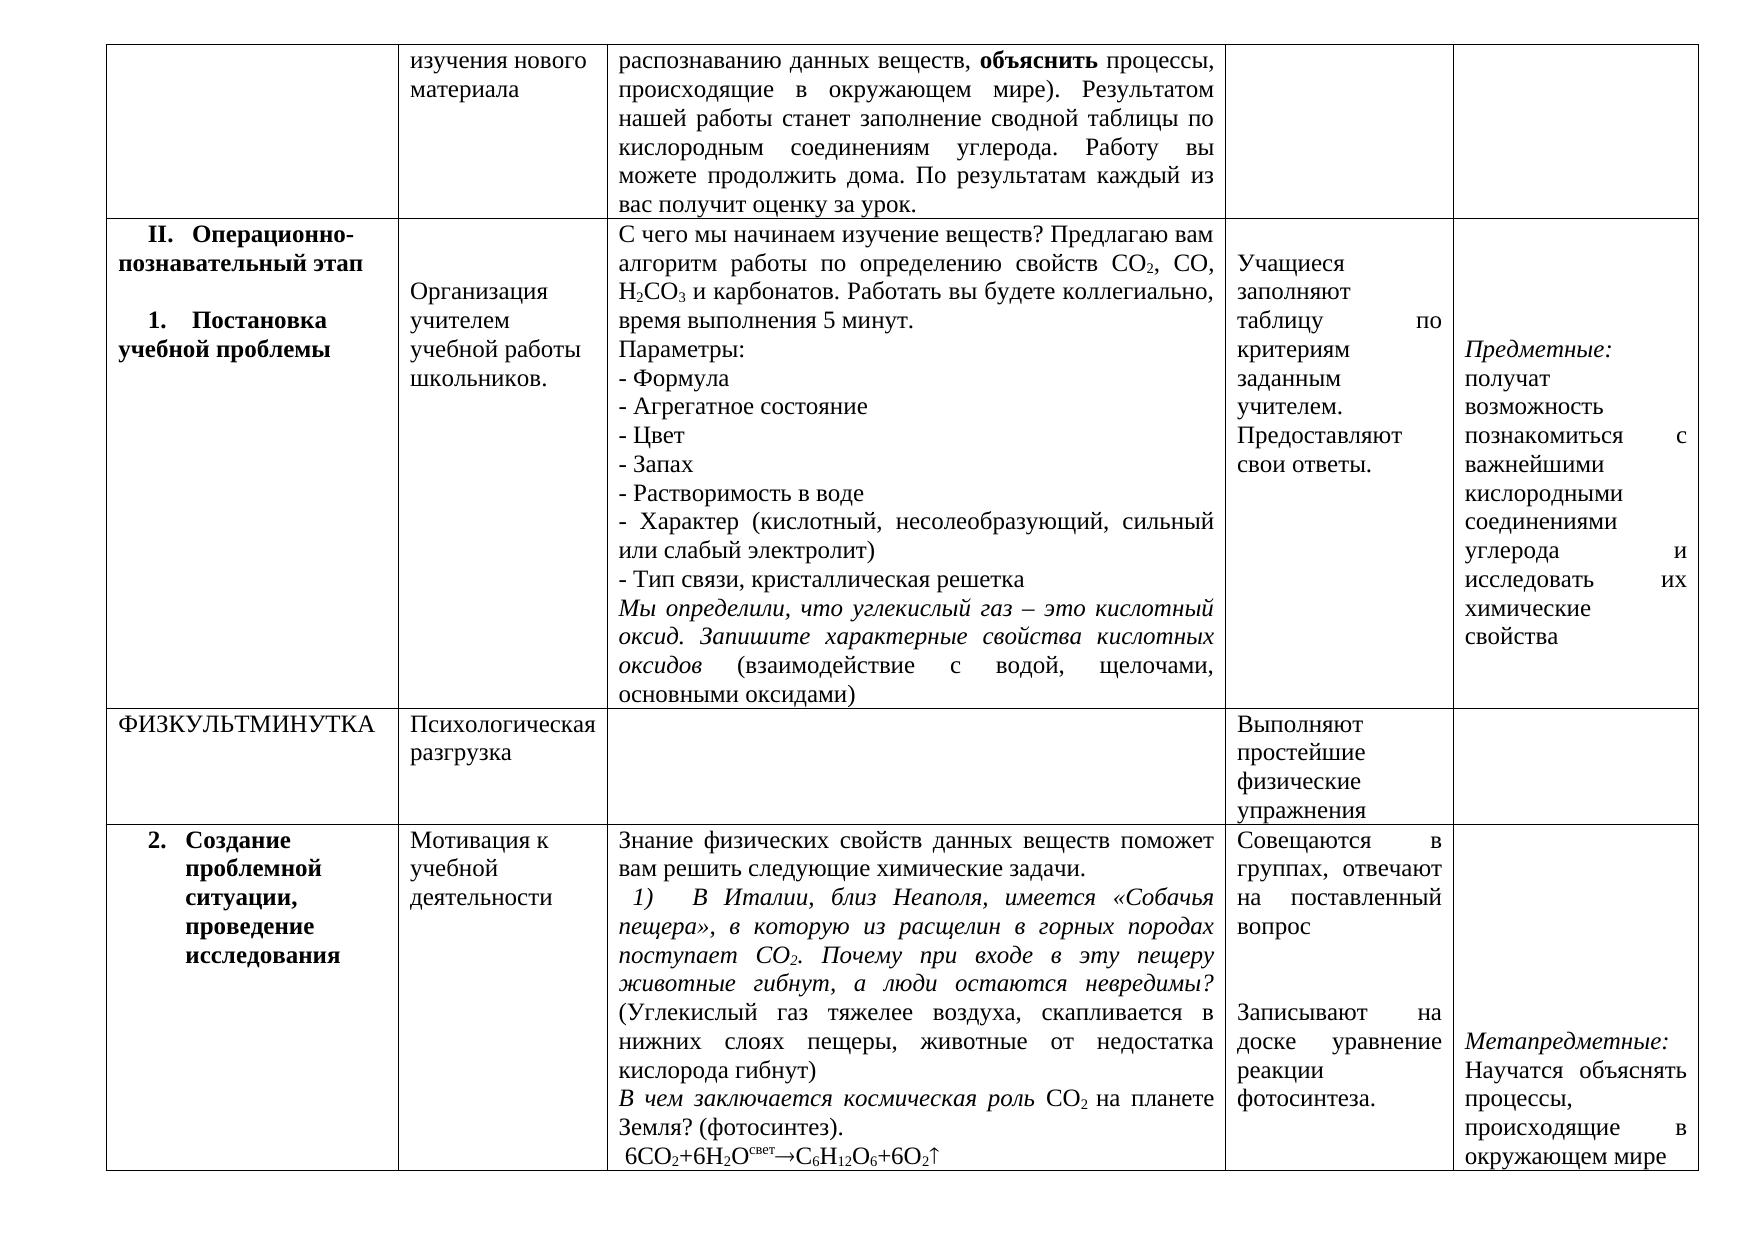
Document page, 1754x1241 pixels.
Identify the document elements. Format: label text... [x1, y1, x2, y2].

table_cell Предметные: получат возможность познакомиться с важнейшими кислородными соединениями углерода и исследовать их химические свойства [1454, 219, 1698, 708]
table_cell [1454, 825, 1698, 1170]
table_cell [107, 45, 398, 218]
table_cell Психологическая разгрузка [399, 709, 607, 824]
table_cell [608, 825, 1225, 1170]
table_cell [1226, 45, 1453, 218]
table_cell Учащиеся заполняют таблицу по критериям заданным учителем. Предоставляют свои ответы. [1226, 219, 1453, 708]
table_cell [1454, 709, 1698, 824]
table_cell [107, 825, 398, 1170]
table_cell Выполняют простейшие физические упражнения [1226, 709, 1453, 824]
table_cell С чего мы начинаем изучение веществ? Предлагаю вам алгоритм работы по определению свойств СО2, СО, Н2СО3 и карбонатов. Работать вы будете коллегиально, время выполнения 5 минут. Параметры: - Формула - Агрегатное состояние - Цвет - Запах - Растворимость в воде - Характер (кислотный, несолеобразующий, сильный или слабый электролит) - Тип связи, кристаллическая решетка Мы определили, что углекислый газ – это кислотный оксид. Запишите характерные свойства кислотных оксидов (взаимодействие с водой, щелочами, основными оксидами) [608, 219, 1225, 708]
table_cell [399, 825, 607, 1170]
table_cell [608, 709, 1225, 824]
table_cell ФИЗКУЛЬТМИНУТКА [107, 709, 398, 824]
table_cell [1226, 825, 1453, 1170]
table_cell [399, 45, 607, 218]
table_cell Организация учителем учебной работы школьников. [399, 219, 607, 708]
table_cell Операционно-познавательный этап Постановка учебной проблемы [107, 219, 398, 708]
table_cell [608, 45, 1225, 218]
